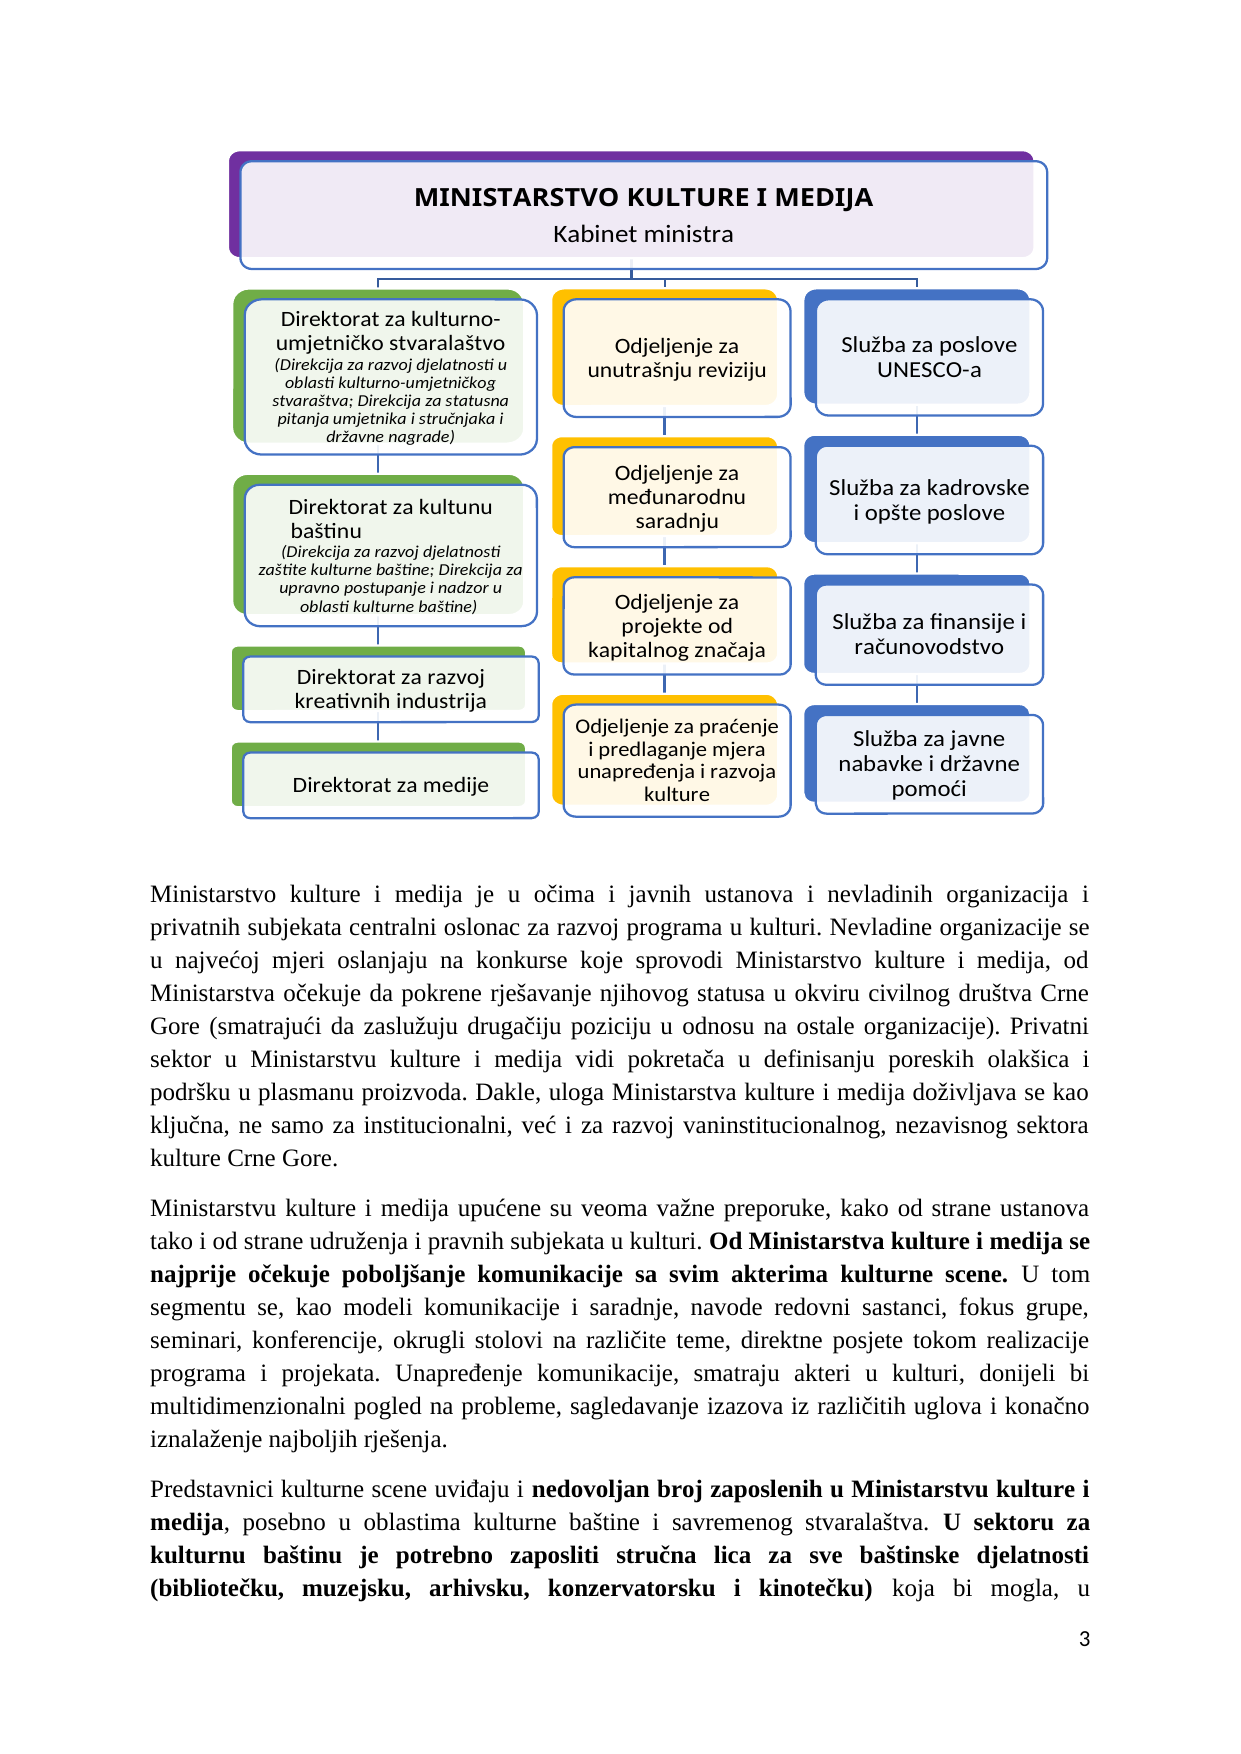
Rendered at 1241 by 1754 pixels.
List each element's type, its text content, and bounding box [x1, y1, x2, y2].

text Ministarstvo kulture i medija je u očima i javnih ustanova i nevladinih organizacija i privatnih subjekata centralni oslonac za razvoj programa u kulturi. Nevladine organizacije se u najvećoj mjeri oslanjaju na konkurse koje sprovodi Ministarstvo kulture i medija, od Ministarstva očekuje da pokrene rješavanje njihovog statusa u okviru civilnog društva Crne Gore (smatrajući da zaslužuju drugačiju poziciju u odnosu na ostale organizacije). Privatni sektor u Ministarstvu kulture i medija vidi pokretača u definisanju poreskih olakšica i podršku u plasmanu proizvoda. Dakle, uloga Ministarstva kulture i medija doživljava se kao ključna, ne samo za institucionalni, već i za razvoj vaninstitucionalnog, nezavisnog sektora kulture Crne Gore. [150, 879, 1090, 1172]
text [150, 1474, 1090, 1602]
text Ministarstvu kulture i medija upućene su veoma važne preporuke, kako od strane ustanova tako i od strane udruženja i pravnih subjekata u kulturi. Od Ministarstva kulture i medija se najprije očekuje poboljšanje komunikacije sa svim akterima kulturne scene. U tom segmentu se, kao modeli komunikacije i saradnje, navode redovni sastanci, fokus grupe, seminari, konferencije, okrugli stolovi na različite teme, direktne posjete tokom realizacije programa i projekata. Unapređenje komunikacije, smatraju akteri u kulturi, donijeli bi multidimenzionalni pogled na probleme, sagledavanje izazova iz različitih uglova i konačno iznalaženje najboljih rješenja. [150, 1193, 1090, 1453]
